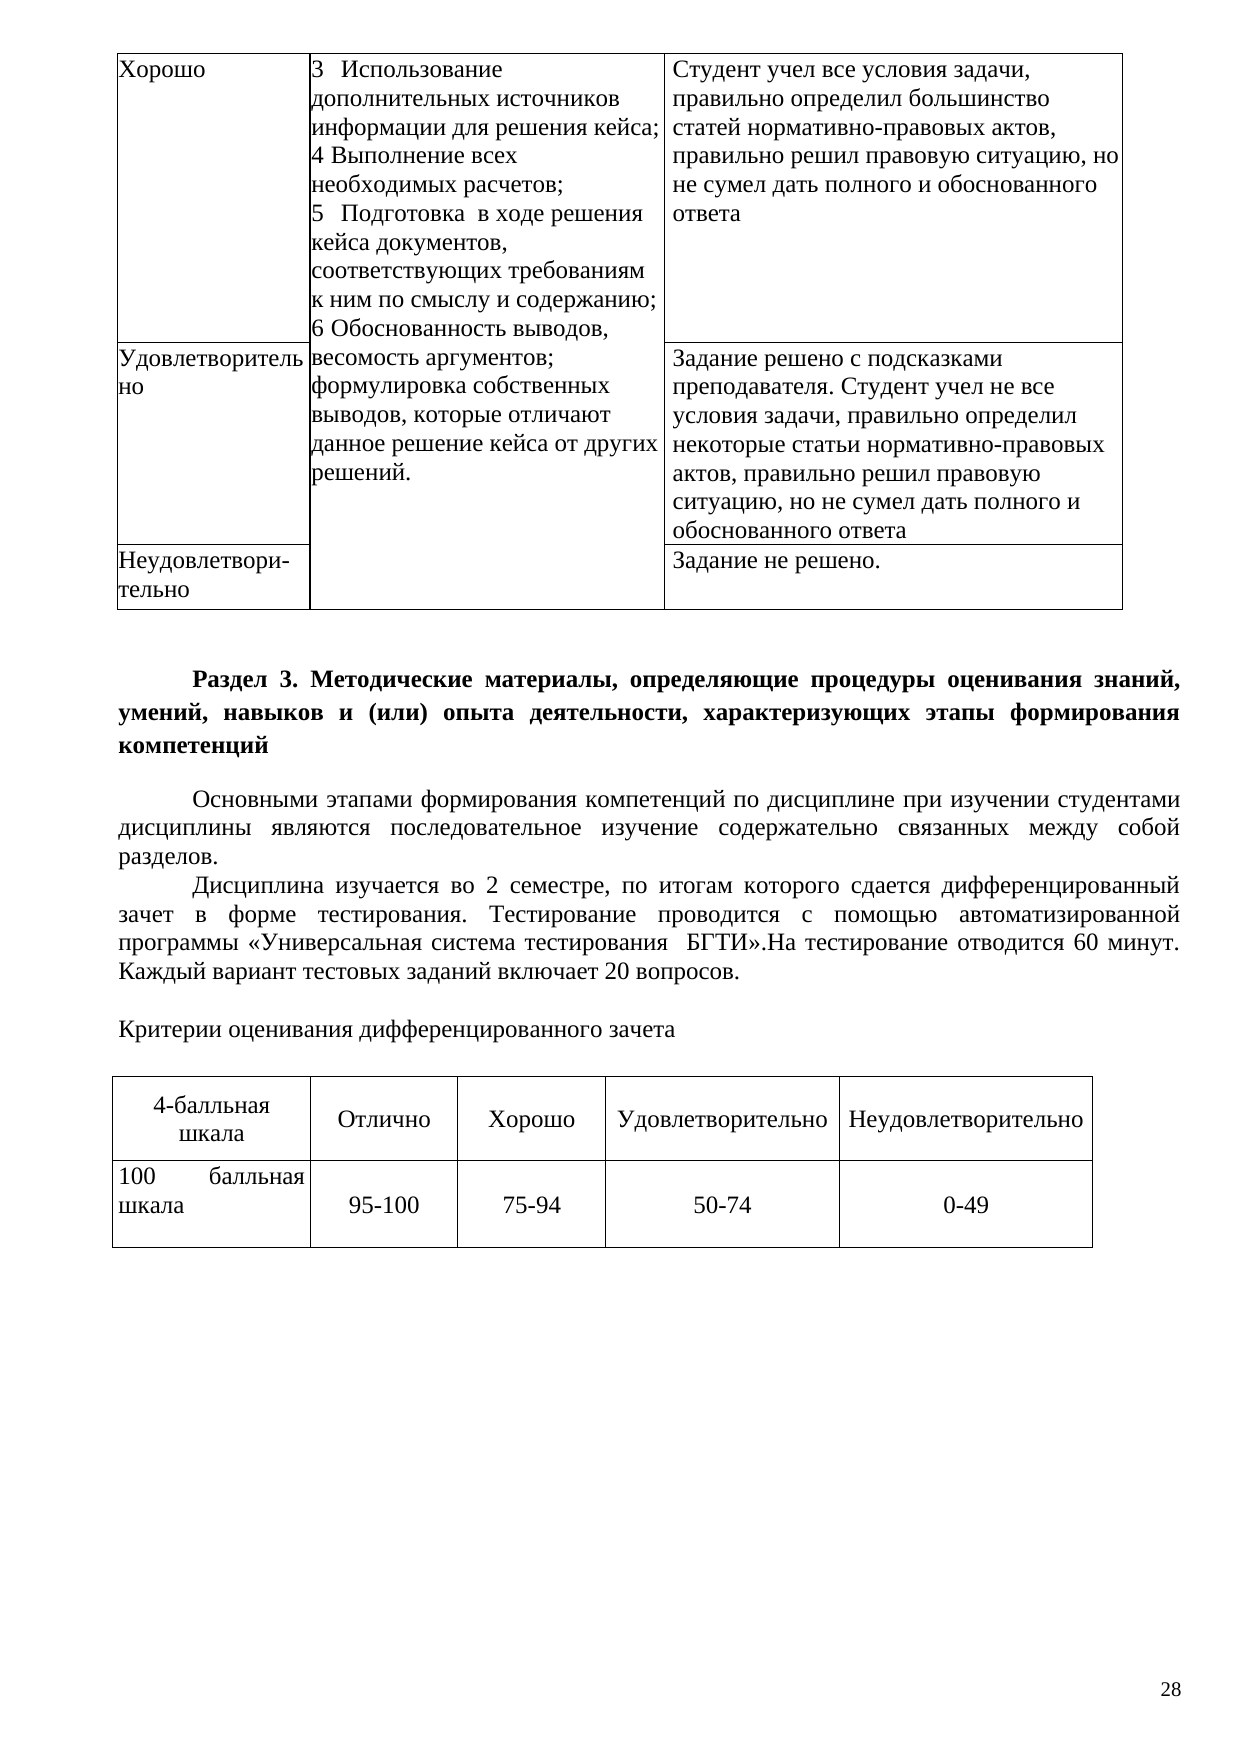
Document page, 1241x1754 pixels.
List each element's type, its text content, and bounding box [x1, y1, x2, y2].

table_cell 95-100 [311, 1161, 457, 1247]
table_header Хорошо [458, 1077, 605, 1160]
table_header Неудовлетворительно [840, 1077, 1092, 1160]
table_header Удовлетворительно [606, 1077, 839, 1160]
text Основными этапами формирования компетенций по дисциплине при изучении студентами дисциплины являются последовательное изучение содержательно связанных между собой разделов. [118, 784, 1181, 870]
table_header 4-балльная шкала [113, 1077, 310, 1160]
table_cell 50-74 [606, 1161, 839, 1247]
table_cell Студент учел все условия задачи, правильно определил большинство статей нормативно-правовых актов, правильно решил правовую ситуацию, но не сумел дать полного и обоснованного ответа [665, 54, 1122, 342]
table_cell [311, 54, 664, 609]
text Раздел 3. Методические материалы, определяющие процедуры оценивания знаний, умений, навыков и (или) опыта деятельности, характеризующих этапы формирования компетенций [118, 664, 1181, 759]
text Дисциплина изучается во 2 семестре, по итогам которого сдается дифференцированный зачет в форме тестирования. Тестирование проводится с помощью автоматизированной программы «Универсальная система тестирования БГТИ».На тестирование отводится 60 минут. Каждый вариант тестовых заданий включает 20 вопросов. [118, 870, 1181, 985]
table_cell Задание решено с подсказками преподавателя. Студент учел не все условия задачи, правильно определил некоторые статьи нормативно-правовых актов, правильно решил правовую ситуацию, но не сумел дать полного и обоснованного ответа [665, 343, 1122, 544]
table_cell Неудовлетворительно [118, 545, 309, 609]
table_cell Удовлетворительно [118, 343, 309, 544]
table_cell 75-94 [458, 1161, 605, 1247]
table_cell Хорошо [118, 54, 309, 342]
table_cell 100 балльная шкала [113, 1161, 310, 1247]
table_header Отлично [311, 1077, 457, 1160]
text Критерии оценивания дифференцированного зачета [118, 1014, 1181, 1042]
table_cell Задание не решено. [665, 545, 1122, 609]
table_cell 0-49 [840, 1161, 1092, 1247]
